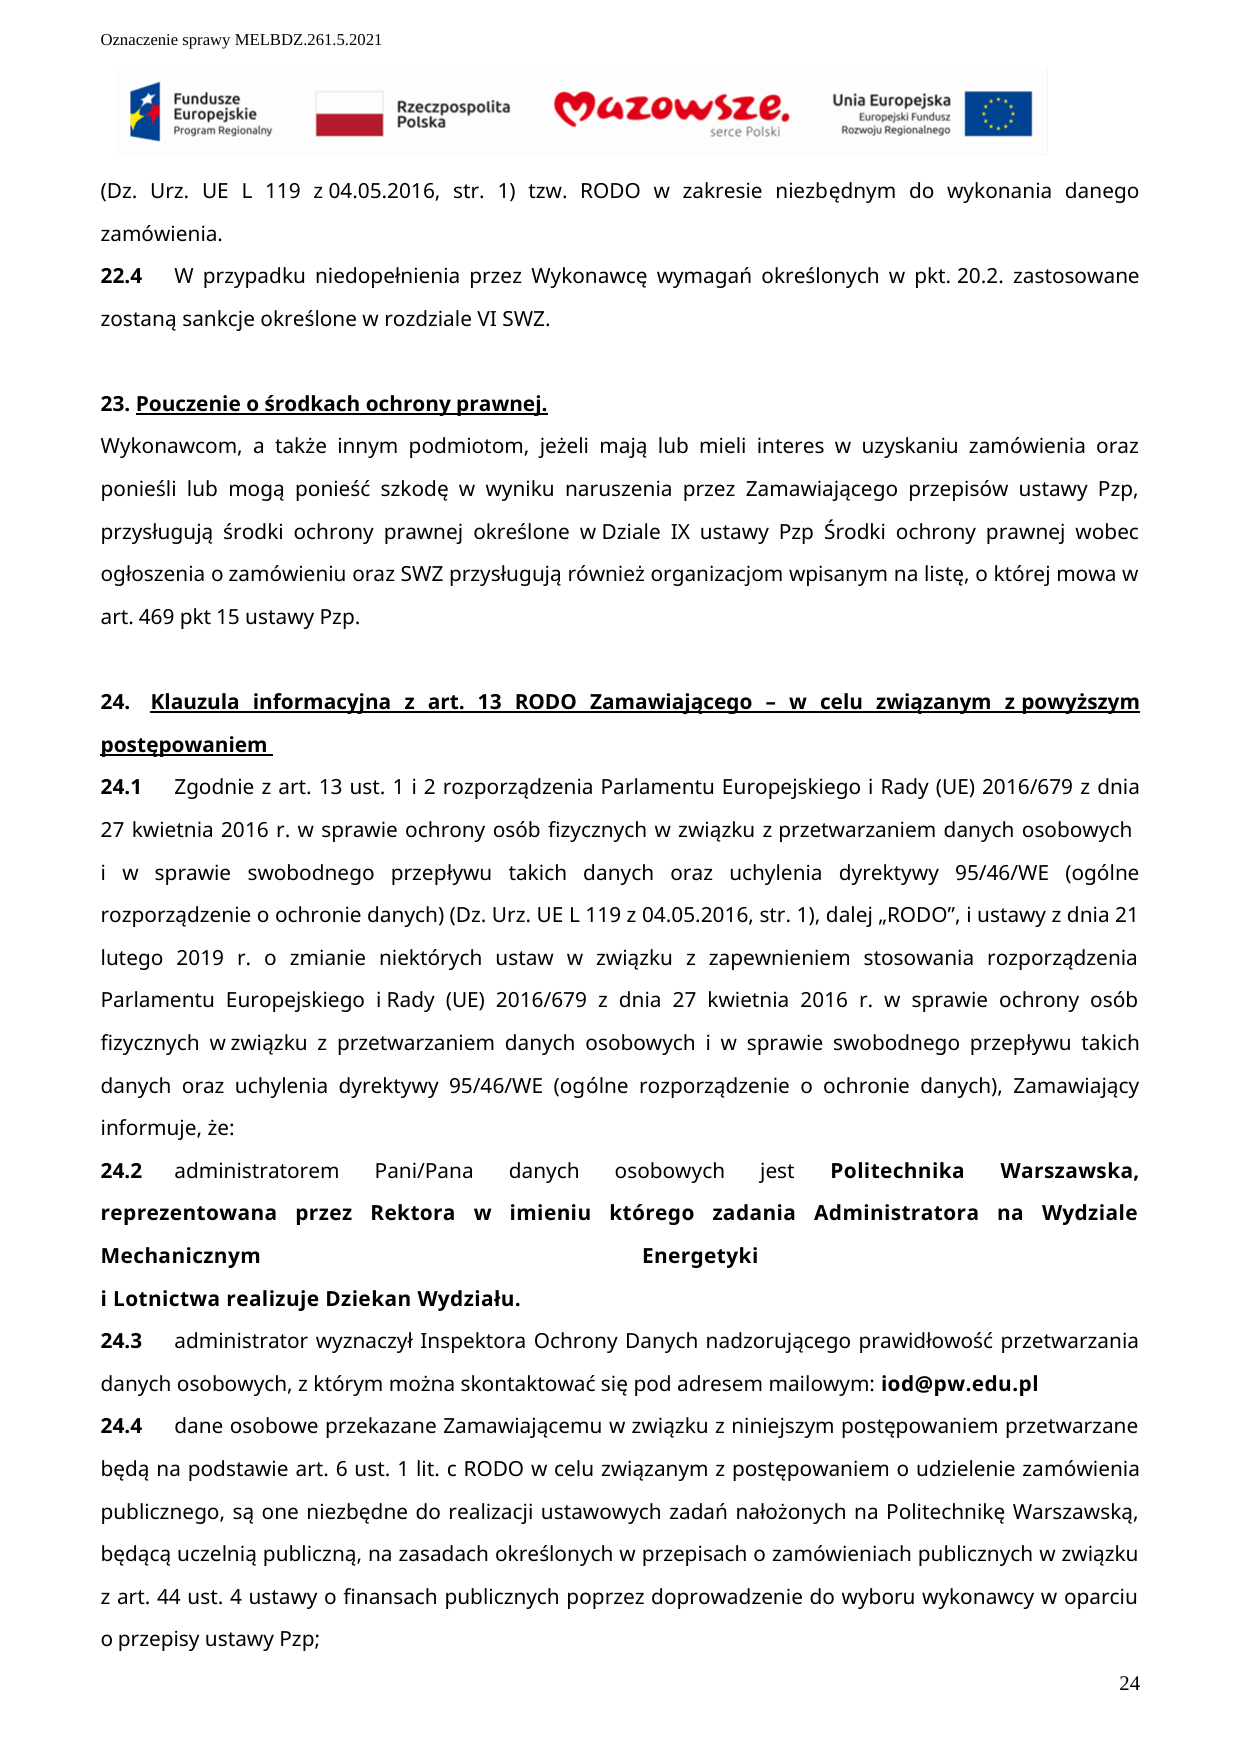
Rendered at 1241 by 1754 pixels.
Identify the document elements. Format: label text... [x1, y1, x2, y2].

text Wykonawcom, a także innym podmiotom, jeżeli mają lub mieli interes w uzyskaniu zamówienia oraz ponieśli lub mogą ponieść szkodę w wyniku naruszenia przez Zamawiającego przepisów ustawy Pzp, przysługują środki ochrony prawnej określone w Dziale IX ustawy Pzp Środki ochrony prawnej wobec ogłoszenia o zamówieniu oraz SWZ przysługują również organizacjom wpisanym na listę, o której mowa w art. 469 pkt 15 ustawy Pzp. [100, 432, 1140, 631]
list Klauzula informacyjna z art. 13 RODO Zamawiającego – w celu związanym z powyższym postępowaniem [100, 687, 1140, 758]
list dane osobowe przekazane Zamawiającemu w związku z niniejszym postępowaniem przetwarzane będą na podstawie art. 6 ust. 1 lit. c RODO w celu związanym z postępowaniem o udzielenie zamówienia publicznego, są one niezbędne do realizacji ustawowych zadań nałożonych na Politechnikę Warszawską, będącą uczelnią publiczną, na zasadach określonych w przepisach o zamówieniach publicznych w związku z art. 44 ust. 4 ustawy o finansach publicznych poprzez doprowadzenie do wyboru wykonawcy w oparciu o przepisy ustawy Pzp; [100, 1412, 1140, 1653]
picture [100, 67, 1105, 157]
text 23. Pouczenie o środkach ochrony prawnej. [100, 389, 1140, 417]
list administratorem Pani/Pana danych osobowych jest Politechnika Warszawska, reprezentowana przez Rektora w imieniu którego zadania Administratora na Wydziale Mechanicznym Energetyki i Lotnictwa realizuje Dziekan Wydziału. [100, 1156, 1140, 1312]
list Zgodnie z art. 13 ust. 1 i 2 rozporządzenia Parlamentu Europejskiego i Rady (UE) 2016/679 z dnia 27 kwietnia 2016 r. w sprawie ochrony osób fizycznych w związku z przetwarzaniem danych osobowych i w sprawie swobodnego przepływu takich danych oraz uchylenia dyrektywy 95/46/WE (ogólne rozporządzenie o ochronie danych) (Dz. Urz. UE L 119 z 04.05.2016, str. 1), dalej „RODO”, i ustawy z dnia 21 lutego 2019 r. o zmianie niektórych ustaw w związku z zapewnieniem stosowania rozporządzenia Parlamentu Europejskiego i Rady (UE) 2016/679 z dnia 27 kwietnia 2016 r. w sprawie ochrony osób fizycznych w związku z przetwarzaniem danych osobowych i w sprawie swobodnego przepływu takich danych oraz uchylenia dyrektywy 95/46/WE (ogólne rozporządzenie o ochronie danych), Zamawiający informuje, że: [100, 772, 1140, 1142]
list W przypadku niedopełnienia przez Wykonawcę wymagań określonych w pkt. 20.2. zastosowane zostaną sankcje określone w rozdziale VI SWZ. [100, 261, 1140, 332]
list administrator wyznaczył Inspektora Ochrony Danych nadzorującego prawidłowość przetwarzania danych osobowych, z którym można skontaktować się pod adresem mailowym: iod@pw.edu.pl [100, 1326, 1140, 1397]
